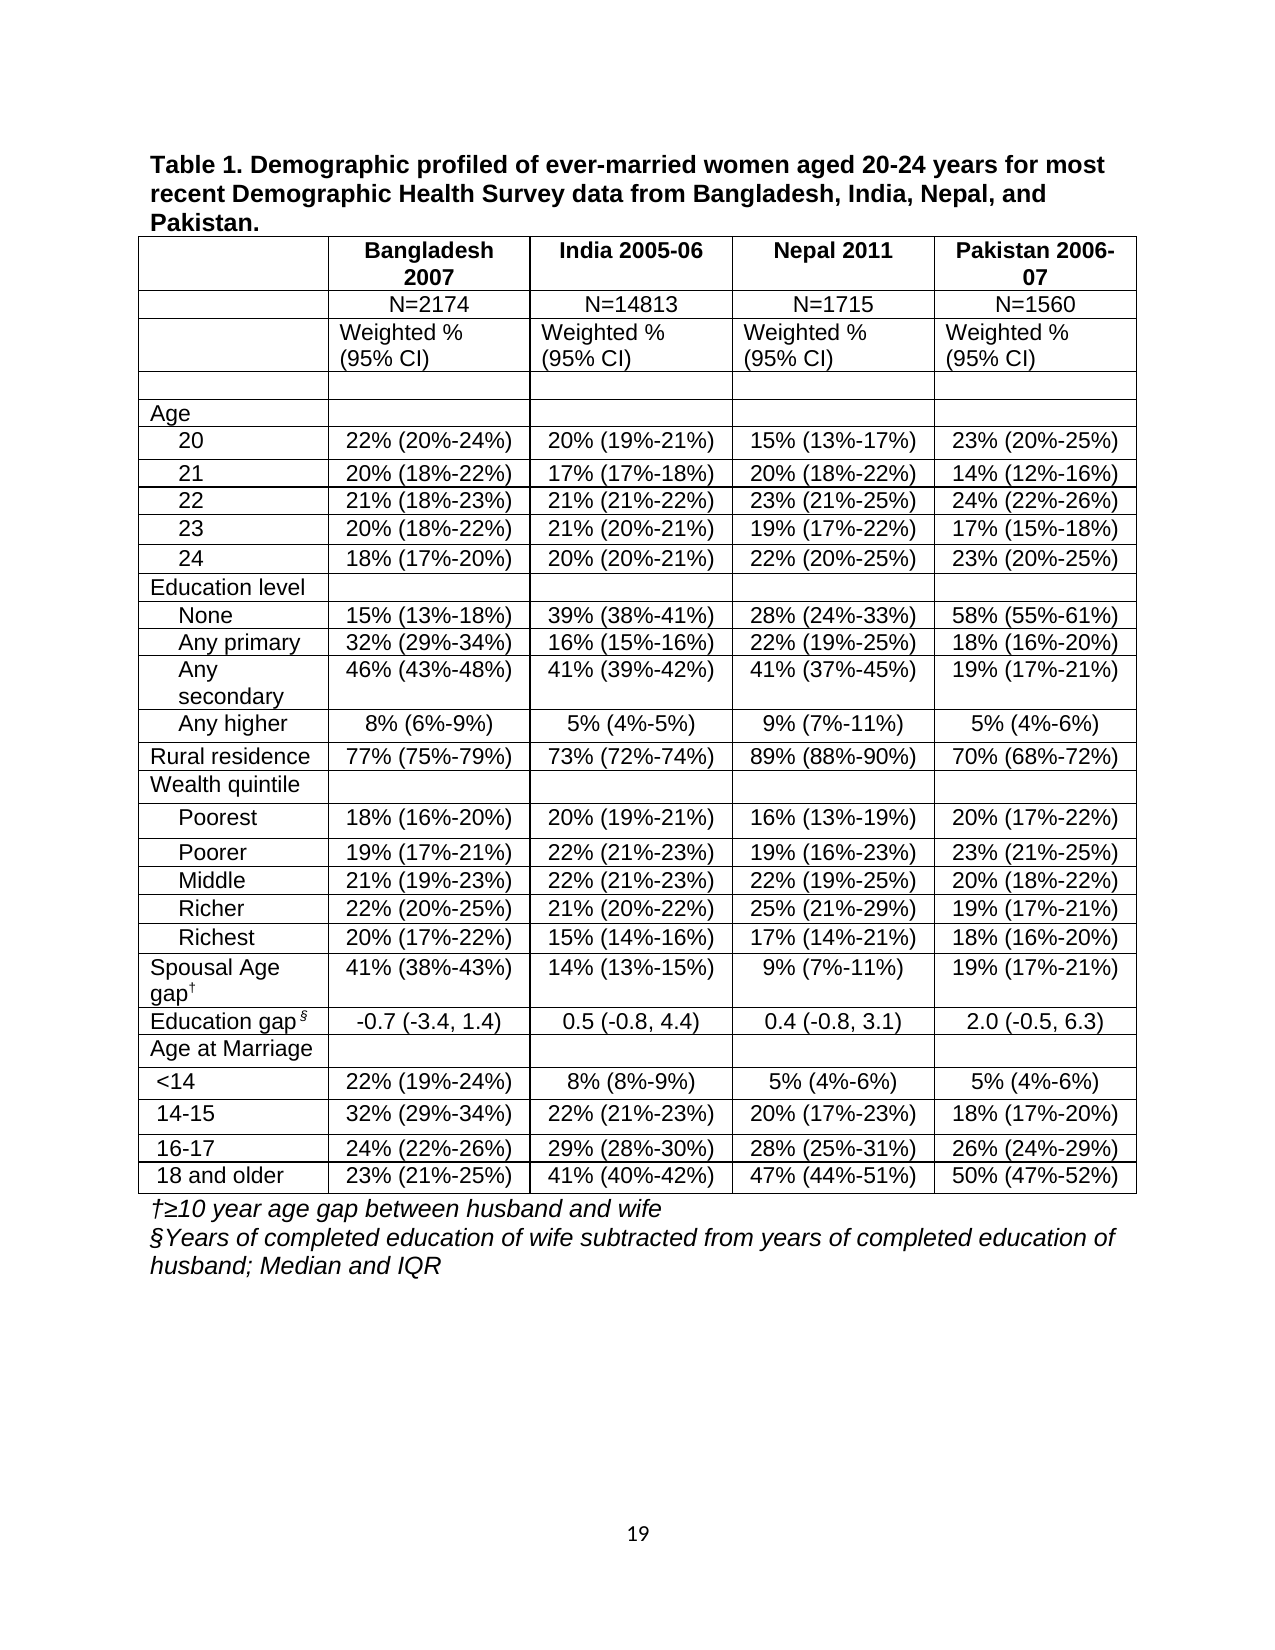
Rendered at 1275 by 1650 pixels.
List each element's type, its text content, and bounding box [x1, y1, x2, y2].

table_cell Age [139, 400, 328, 426]
table_cell 21% (20%-22%) [531, 895, 732, 923]
table_cell 19% (17%-21%) [935, 656, 1136, 709]
table_cell 5% (4%-6%) [935, 1068, 1136, 1098]
table_cell [139, 319, 328, 371]
table_cell 22% (19%-24%) [329, 1068, 529, 1098]
table_cell 20% (18%-22%) [935, 867, 1136, 894]
table_cell Weighted % (95% CI) [329, 319, 529, 371]
table_cell 24 [139, 545, 328, 573]
table_cell 19% (17%-22%) [733, 515, 934, 543]
table_cell 20% (19%-21%) [531, 427, 732, 459]
table_cell 14-15 [139, 1100, 328, 1134]
table_cell [329, 574, 529, 601]
table_cell 22% (19%-25%) [733, 629, 934, 655]
table_cell [139, 372, 328, 398]
table_cell 2.0 (-0.5, 6.3) [935, 1008, 1136, 1034]
table_cell 20% (17%-22%) [329, 924, 529, 953]
table_cell 46% (43%-48%) [329, 656, 529, 709]
table_cell 9% (7%-11%) [733, 710, 934, 742]
table_header Nepal 2011 [733, 237, 934, 290]
table_cell Middle [139, 867, 328, 894]
table_cell N=14813 [531, 291, 732, 317]
table_cell 17% (14%-21%) [733, 924, 934, 953]
table_cell 15% (14%-16%) [531, 924, 732, 953]
table_header [139, 237, 328, 290]
table_cell 89% (88%-90%) [733, 743, 934, 769]
table_cell Richest [139, 924, 328, 953]
table_cell 28% (25%-31%) [733, 1135, 934, 1161]
table_cell -0.7 (-3.4, 1.4) [329, 1008, 529, 1034]
text Table 1. Demographic profiled of ever-married women aged 20-24 years for most recent Demographic Health Survey data from Bangladesh, India, Nepal, and Pakistan. [150, 150, 1125, 236]
table_cell [531, 771, 732, 803]
table_cell 20% (20%-21%) [531, 545, 732, 573]
table_cell 41% (40%-42%) [531, 1163, 732, 1193]
table_cell 14% (13%-15%) [531, 954, 732, 1007]
table_cell [733, 372, 934, 398]
table_cell 28% (24%-33%) [733, 602, 934, 628]
text §Years of completed education of wife subtracted from years of completed education of husband; Median and IQR [150, 1223, 1125, 1280]
table_cell Education gap § [139, 1008, 328, 1034]
table_cell 5% (4%-6%) [733, 1068, 934, 1098]
table_cell [935, 574, 1136, 601]
table_cell [329, 400, 529, 426]
table_cell 20% (18%-22%) [329, 515, 529, 543]
table_cell [329, 1035, 529, 1067]
table_cell 17% (17%-18%) [531, 460, 732, 486]
table_cell 9% (7%-11%) [733, 954, 934, 1007]
table_cell 21 [139, 460, 328, 486]
table_cell Weighted % (95% CI) [531, 319, 732, 371]
table_header Bangladesh 2007 [329, 237, 529, 290]
table_cell [329, 771, 529, 803]
table_cell 22% (20%-25%) [733, 545, 934, 573]
table_cell 8% (8%-9%) [531, 1068, 732, 1098]
table_cell N=2174 [329, 291, 529, 317]
table_cell 19% (17%-21%) [935, 954, 1136, 1007]
table_cell 70% (68%-72%) [935, 743, 1136, 769]
table_cell Weighted % (95% CI) [935, 319, 1136, 371]
table_cell 20 [139, 427, 328, 459]
table_cell Rural residence [139, 743, 328, 769]
table_header India 2005-06 [531, 237, 732, 290]
table_cell 22% (19%-25%) [733, 867, 934, 894]
table_cell [531, 1035, 732, 1067]
table_cell Poorest [139, 804, 328, 838]
table_cell 77% (75%-79%) [329, 743, 529, 769]
table_cell 58% (55%-61%) [935, 602, 1136, 628]
table_cell Wealth quintile [139, 771, 328, 803]
table_cell [733, 574, 934, 601]
table_cell 26% (24%-29%) [935, 1135, 1136, 1161]
table_cell Age at Marriage [139, 1035, 328, 1067]
table_cell 20% (17%-22%) [935, 804, 1136, 838]
table_cell 20% (18%-22%) [329, 460, 529, 486]
table_cell 41% (38%-43%) [329, 954, 529, 1007]
table_cell Education level [139, 574, 328, 601]
table_cell 22 [139, 488, 328, 514]
table_cell 16-17 [139, 1135, 328, 1161]
table_cell 22% (21%-23%) [531, 839, 732, 866]
table_cell 19% (17%-21%) [329, 839, 529, 866]
table_cell 50% (47%-52%) [935, 1163, 1136, 1193]
table_cell <14 [139, 1068, 328, 1098]
table_cell Any primary [139, 629, 328, 655]
table_cell 5% (4%-5%) [531, 710, 732, 742]
table_cell 32% (29%-34%) [329, 1100, 529, 1134]
table_cell [531, 400, 732, 426]
table_cell 23% (21%-25%) [935, 839, 1136, 866]
table_cell Poorer [139, 839, 328, 866]
table_cell [935, 400, 1136, 426]
table_cell 20% (19%-21%) [531, 804, 732, 838]
table_cell 18% (16%-20%) [935, 924, 1136, 953]
text †≥10 year age gap between husband and wife [150, 1194, 1125, 1223]
table_cell [139, 291, 328, 317]
table_cell 21% (19%-23%) [329, 867, 529, 894]
table_cell 20% (17%-23%) [733, 1100, 934, 1134]
table_cell 17% (15%-18%) [935, 515, 1136, 543]
table_cell 18% (17%-20%) [329, 545, 529, 573]
table_cell 22% (21%-23%) [531, 867, 732, 894]
table_cell 21% (18%-23%) [329, 488, 529, 514]
table_cell Any secondary [139, 656, 328, 709]
table_cell 14% (12%-16%) [935, 460, 1136, 486]
table_cell [935, 372, 1136, 398]
table_cell Richer [139, 895, 328, 923]
table_cell 16% (13%-19%) [733, 804, 934, 838]
table_cell 22% (21%-23%) [531, 1100, 732, 1134]
table_cell 5% (4%-6%) [935, 710, 1136, 742]
table_cell 23% (20%-25%) [935, 545, 1136, 573]
table_cell 19% (17%-21%) [935, 895, 1136, 923]
table_cell [329, 372, 529, 398]
table_cell 15% (13%-17%) [733, 427, 934, 459]
table_cell 19% (16%-23%) [733, 839, 934, 866]
table_cell 20% (18%-22%) [733, 460, 934, 486]
table_cell 39% (38%-41%) [531, 602, 732, 628]
table_cell 18 and older [139, 1163, 328, 1193]
table_cell N=1715 [733, 291, 934, 317]
table_cell 0.4 (-0.8, 3.1) [733, 1008, 934, 1034]
table_cell 0.5 (-0.8, 4.4) [531, 1008, 732, 1034]
table_cell [733, 771, 934, 803]
table_cell 15% (13%-18%) [329, 602, 529, 628]
table_cell 25% (21%-29%) [733, 895, 934, 923]
table_header Pakistan 2006-07 [935, 237, 1136, 290]
table_cell 73% (72%-74%) [531, 743, 732, 769]
table_cell 23% (21%-25%) [733, 488, 934, 514]
table_cell Any higher [139, 710, 328, 742]
table_cell [531, 372, 732, 398]
table_cell 41% (39%-42%) [531, 656, 732, 709]
table_cell 21% (21%-22%) [531, 488, 732, 514]
table_cell 47% (44%-51%) [733, 1163, 934, 1193]
table_cell 29% (28%-30%) [531, 1135, 732, 1161]
table_cell N=1560 [935, 291, 1136, 317]
table_cell [733, 400, 934, 426]
table_cell Spousal Age gap† [139, 954, 328, 1007]
table_cell Weighted % (95% CI) [733, 319, 934, 371]
table_cell 22% (20%-25%) [329, 895, 529, 923]
table_cell 23% (20%-25%) [935, 427, 1136, 459]
table_cell 18% (16%-20%) [329, 804, 529, 838]
table_cell 24% (22%-26%) [935, 488, 1136, 514]
table_cell 23% (21%-25%) [329, 1163, 529, 1193]
table_cell 21% (20%-21%) [531, 515, 732, 543]
table_cell [935, 771, 1136, 803]
table_cell 23 [139, 515, 328, 543]
table_cell 8% (6%-9%) [329, 710, 529, 742]
table_cell 18% (16%-20%) [935, 629, 1136, 655]
table_cell [531, 574, 732, 601]
table_cell 24% (22%-26%) [329, 1135, 529, 1161]
table_cell 32% (29%-34%) [329, 629, 529, 655]
table_cell 22% (20%-24%) [329, 427, 529, 459]
table_cell [935, 1035, 1136, 1067]
table_cell 16% (15%-16%) [531, 629, 732, 655]
table_cell 41% (37%-45%) [733, 656, 934, 709]
table_cell 18% (17%-20%) [935, 1100, 1136, 1134]
table_cell None [139, 602, 328, 628]
table_cell [733, 1035, 934, 1067]
